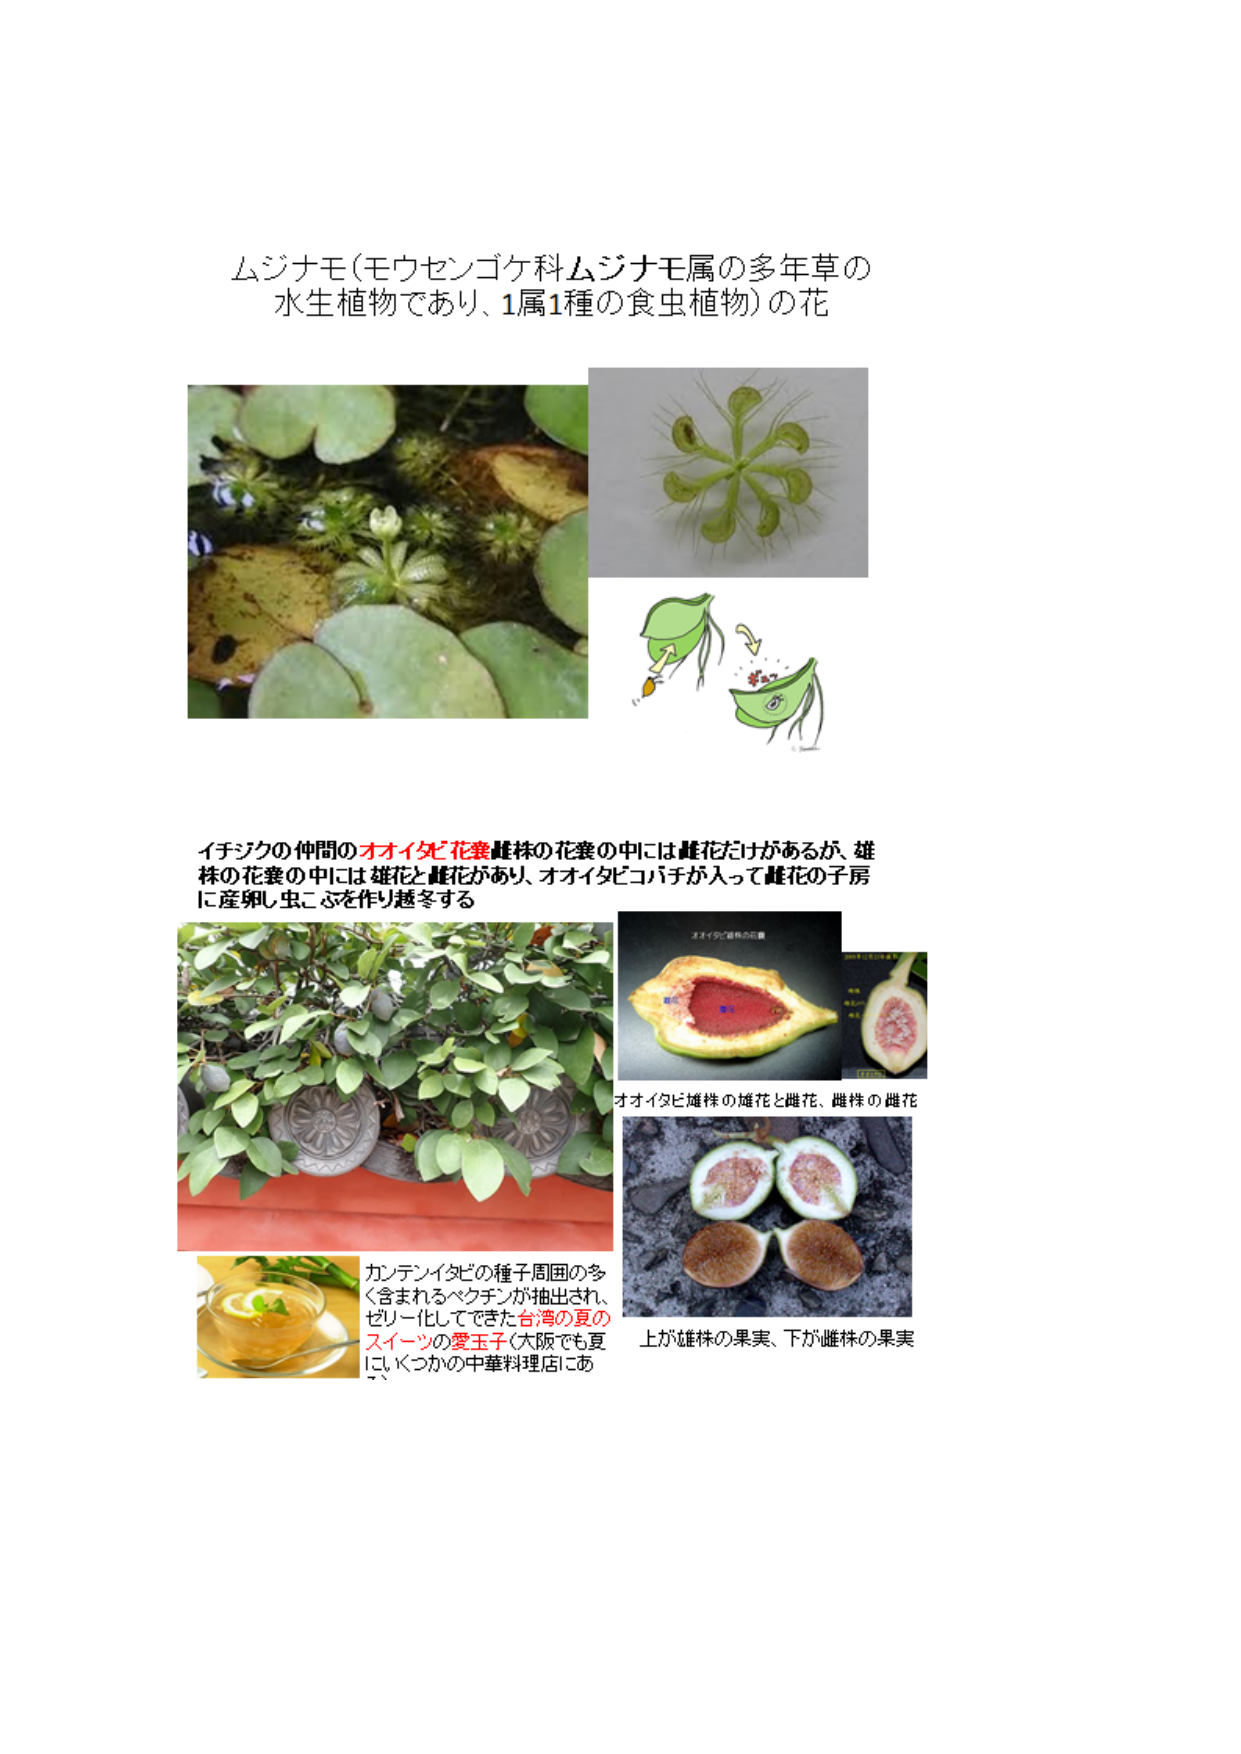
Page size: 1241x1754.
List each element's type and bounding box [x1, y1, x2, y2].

picture [177, 816, 928, 1380]
picture [177, 216, 928, 780]
